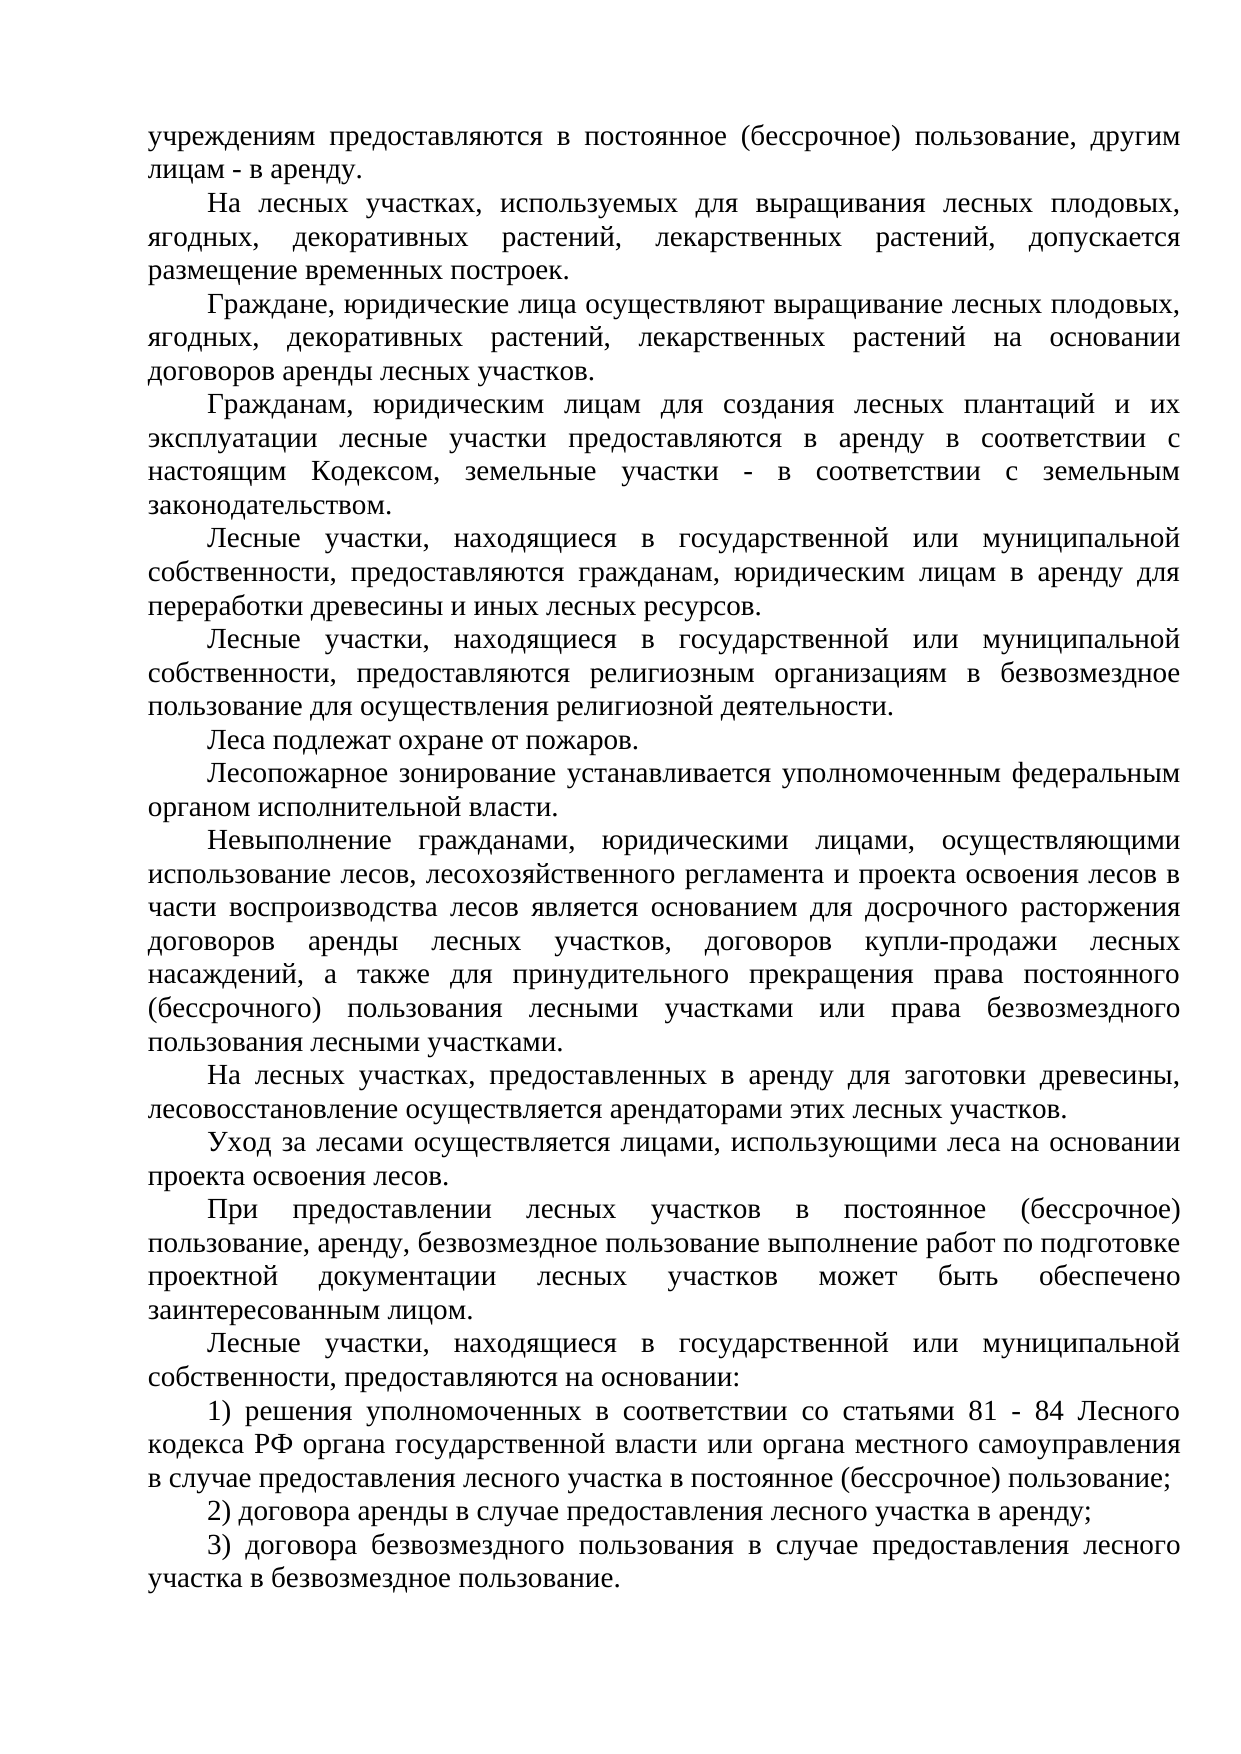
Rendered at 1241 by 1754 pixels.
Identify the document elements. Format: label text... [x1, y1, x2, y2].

text Гражданам, юридическим лицам для создания лесных плантаций и их эксплуатации лесные участки предоставляются в аренду в соответствии с настоящим Кодексом, земельные участки - в соответствии с земельным законодательством. [148, 386, 1181, 521]
text Лесные участки, находящиеся в государственной или муниципальной собственности, предоставляются на основании: [148, 1326, 1181, 1393]
text 1) решения уполномоченных в соответствии со статьями 81 - 84 Лесного кодекса РФ органа государственной власти или органа местного самоуправления в случае предоставления лесного участка в постоянное (бессрочное) пользование; [148, 1393, 1181, 1493]
text Лесные участки, находящиеся в государственной или муниципальной собственности, предоставляются религиозным организациям в безвозмездное пользование для осуществления религиозной деятельности. [148, 621, 1181, 722]
text Лесопожарное зонирование устанавливается уполномоченным федеральным органом исполнительной власти. [148, 755, 1181, 822]
text 2) договора аренды в случае предоставления лесного участка в аренду; [148, 1493, 1181, 1527]
text На лесных участках, предоставленных в аренду для заготовки древесины, лесовосстановление осуществляется арендаторами этих лесных участков. [148, 1057, 1181, 1124]
text На лесных участках, используемых для выращивания лесных плодовых, ягодных, декоративных растений, лекарственных растений, допускается размещение временных построек. [148, 185, 1181, 286]
text Лесные участки, находящиеся в государственной или муниципальной собственности, предоставляются гражданам, юридическим лицам в аренду для переработки древесины и иных лесных ресурсов. [148, 521, 1181, 621]
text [148, 118, 1181, 185]
text Граждане, юридические лица осуществляют выращивание лесных плодовых, ягодных, декоративных растений, лекарственных растений на основании договоров аренды лесных участков. [148, 286, 1181, 386]
text При предоставлении лесных участков в постоянное (бессрочное) пользование, аренду, безвозмездное пользование выполнение работ по подготовке проектной документации лесных участков может быть обеспечено заинтересованным лицом. [148, 1191, 1181, 1326]
text Невыполнение гражданами, юридическими лицами, осуществляющими использование лесов, лесохозяйственного регламента и проекта освоения лесов в части воспроизводства лесов является основанием для досрочного расторжения договоров аренды лесных участков, договоров купли-продажи лесных насаждений, а также для принудительного прекращения права постоянного (бессрочного) пользования лесными участками или права безвозмездного пользования лесными участками. [148, 822, 1181, 1057]
text Уход за лесами осуществляется лицами, использующими леса на основании проекта освоения лесов. [148, 1124, 1181, 1191]
text Леса подлежат охране от пожаров. [148, 722, 1181, 755]
text 3) договора безвозмездного пользования в случае предоставления лесного участка в безвозмездное пользование. [148, 1527, 1181, 1594]
